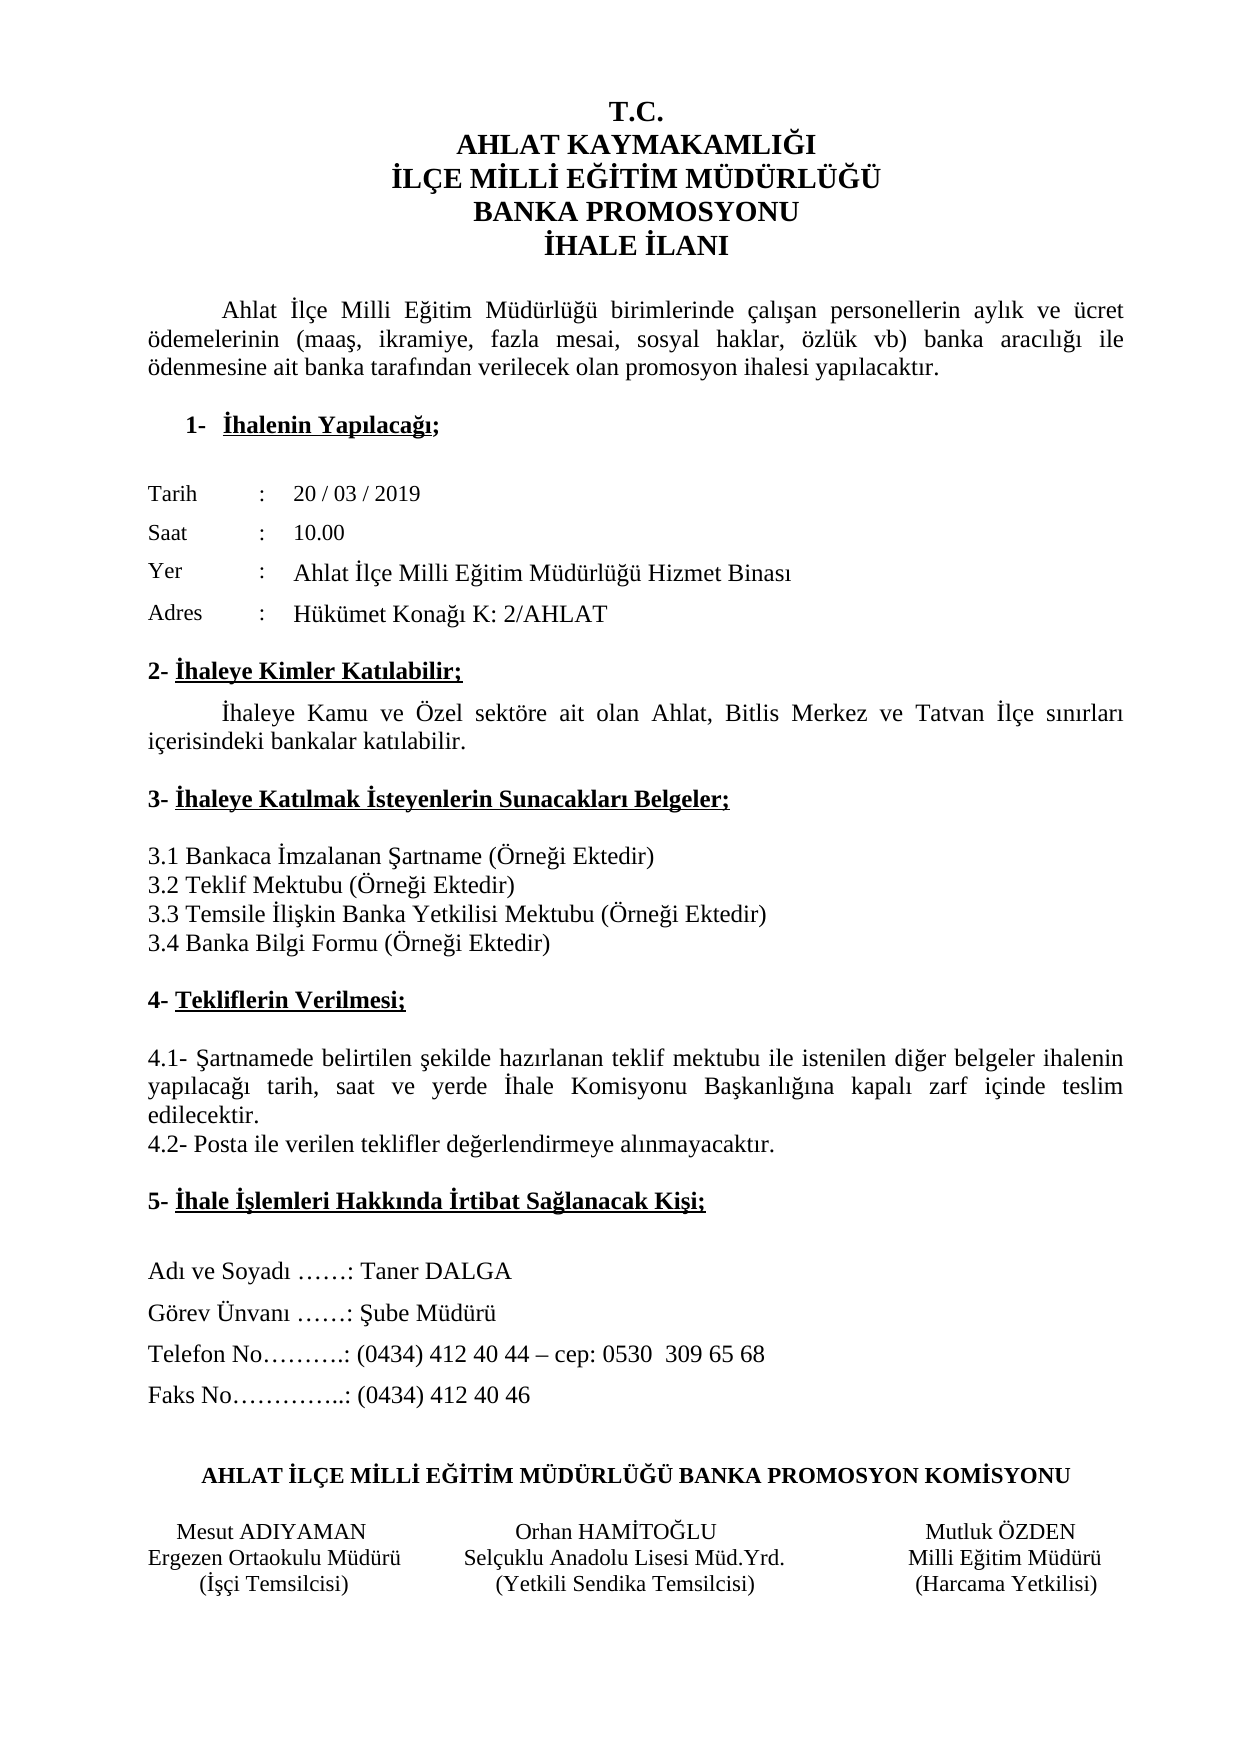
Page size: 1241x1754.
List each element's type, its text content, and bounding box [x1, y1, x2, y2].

text İLÇE MİLLİ EĞİTİM MÜDÜRLÜĞÜ [148, 161, 1125, 194]
text Mesut ADIYAMAN Orhan HAMİTOĞLU Mutluk ÖZDEN [148, 1518, 1125, 1544]
table_header 20 / 03 / 2019 [282, 468, 1141, 506]
table_cell Ahlat İlçe Milli Eğitim Müdürlüğü Hizmet Binası [282, 545, 1141, 586]
text 3.1 Bankaca İmzalanan Şartname (Örneği Ektedir) [148, 841, 1125, 870]
text 3.2 Teklif Mektubu (Örneği Ektedir) [148, 870, 1125, 899]
text İHALE İLANI [148, 228, 1125, 261]
table_header : [241, 468, 282, 506]
text 3- İhaleye Katılmak İsteyenlerin Sunacakları Belgeler; [148, 784, 1125, 813]
text (İşçi Temsilcisi) (Yetkili Sendika Temsilcisi) (Harcama Yetkilisi) [148, 1570, 1125, 1597]
text Adı ve Soyadı ……: Taner DALGA [148, 1256, 1125, 1285]
table_cell : [241, 545, 282, 586]
text BANKA PROMOSYONU [148, 194, 1125, 228]
text 4- Tekliflerin Verilmesi; [148, 985, 1125, 1014]
table_cell Saat [136, 506, 241, 545]
text AHLAT İLÇE MİLLİ EĞİTİM MÜDÜRLÜĞÜ BANKA PROMOSYON KOMİSYONU [148, 1463, 1125, 1489]
text 4.1- Şartnamede belirtilen şekilde hazırlanan teklif mektubu ile istenilen diğer belgeler ihalenin yapılacağı tarih, saat ve yerde İhale Komisyonu Başkanlığına kapalı zarf içinde teslim edilecektir. [148, 1043, 1125, 1129]
text Telefon No……….: (0434) 412 40 44 – cep: 0530 309 65 68 [148, 1339, 1125, 1368]
table_cell 10.00 [282, 506, 1141, 545]
table_cell Yer [136, 545, 241, 586]
table_cell : [241, 586, 282, 628]
list İhalenin Yapılacağı; [185, 410, 1125, 439]
text 3.3 Temsile İlişkin Banka Yetkilisi Mektubu (Örneği Ektedir) [148, 899, 1125, 928]
text İhaleye Kamu ve Özel sektöre ait olan Ahlat, Bitlis Merkez ve Tatvan İlçe sınırları içerisindeki bankalar katılabilir. [148, 698, 1125, 755]
table_cell : [241, 506, 282, 545]
table_cell Adres [136, 586, 241, 628]
text 4.2- Posta ile verilen teklifler değerlendirmeye alınmayacaktır. [148, 1129, 1125, 1158]
text Ahlat İlçe Milli Eğitim Müdürlüğü birimlerinde çalışan personellerin aylık ve ücret ödemelerinin (maaş, ikramiye, fazla mesai, sosyal haklar, özlük vb) banka aracılığı ile ödenmesine ait banka tarafından verilecek olan promosyon ihalesi yapılacaktır. [148, 295, 1125, 381]
text 2- İhaleye Kimler Katılabilir; [148, 656, 1125, 685]
text Faks No…………..: (0434) 412 40 46 [148, 1380, 1125, 1409]
text Ergezen Ortaokulu Müdürü Selçuklu Anadolu Lisesi Müd.Yrd. Milli Eğitim Müdürü [148, 1544, 1125, 1570]
text Görev Ünvanı ……: Şube Müdürü [148, 1298, 1125, 1326]
text 3.4 Banka Bilgi Formu (Örneği Ektedir) [148, 928, 1125, 956]
table_header Tarih [136, 468, 241, 506]
text 5- İhale İşlemleri Hakkında İrtibat Sağlanacak Kişi; [148, 1186, 1125, 1215]
text T.C. [148, 94, 1125, 127]
text AHLAT KAYMAKAMLIĞI [148, 127, 1125, 161]
table_cell Hükümet Konağı K: 2/AHLAT [282, 586, 1141, 628]
